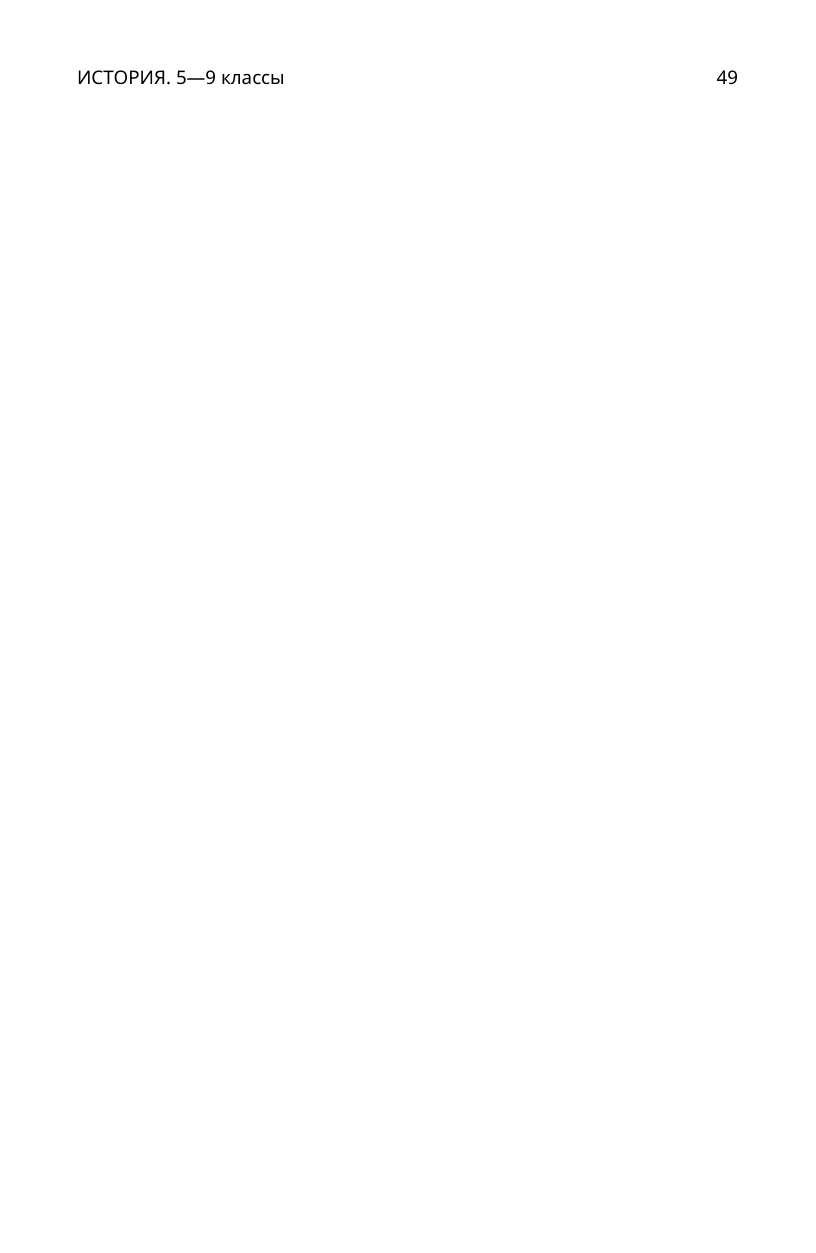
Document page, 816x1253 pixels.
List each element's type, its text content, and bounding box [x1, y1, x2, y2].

text ИСТОРИЯ. 5—9 классы 49 [77, 64, 755, 90]
